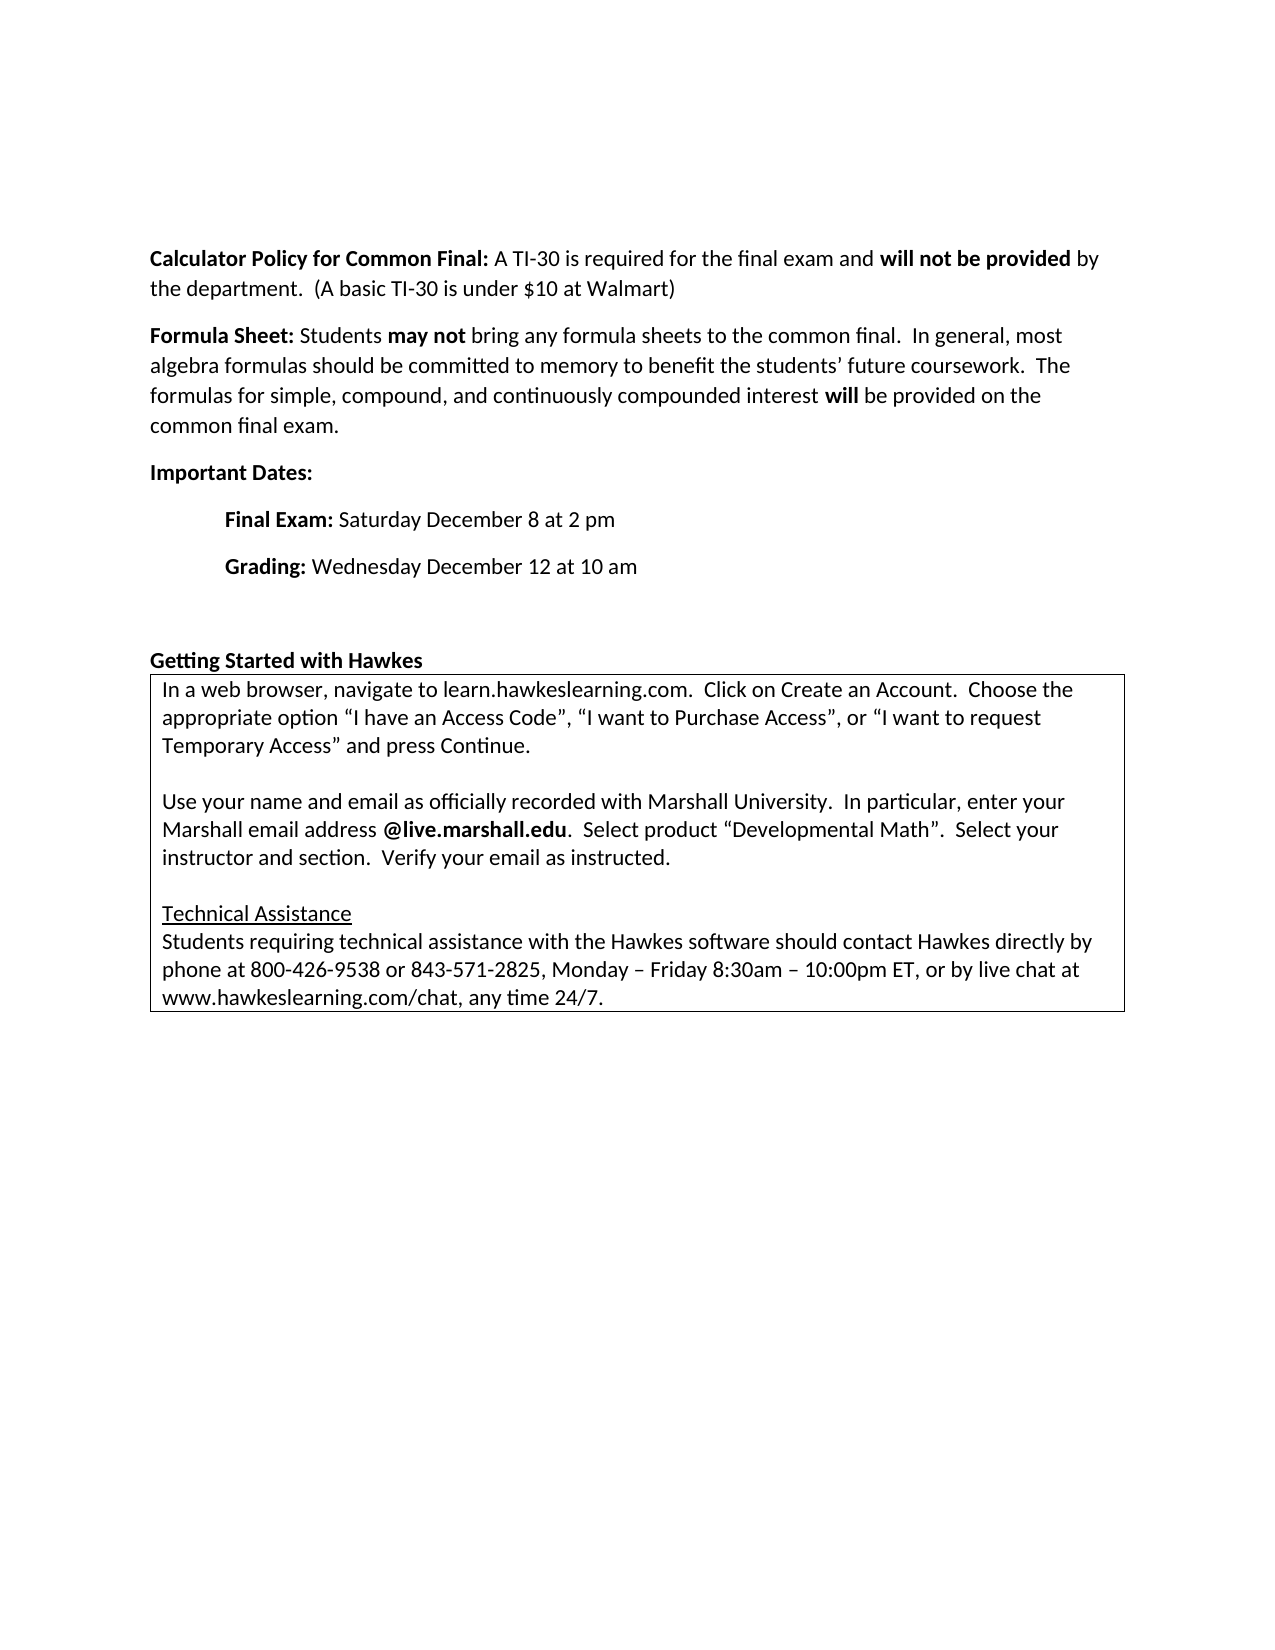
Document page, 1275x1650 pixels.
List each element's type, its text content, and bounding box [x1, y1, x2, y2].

text Calculator Policy for Common Final: A TI-30 is required for the final exam and will not be provided by the department. (A basic TI-30 is under $10 at Walmart) [150, 244, 1125, 302]
text Formula Sheet: Students may not bring any formula sheets to the common final. In general, most algebra formulas should be committed to memory to benefit the students’ future coursework. The formulas for simple, compound, and continuously compounded interest will be provided on the common final exam. [150, 321, 1125, 439]
text Important Dates: [150, 458, 1125, 486]
text Final Exam: Saturday December 8 at 2 pm [150, 505, 1125, 533]
table_header In a web browser, navigate to learn.hawkeslearning.com. Click on Create an Account. Choose the appropriate option “I have an Access Code”, “I want to Purchase Access”, or “I want to request Temporary Access” and press Continue. Use your name and email as officially recorded with Marshall University. In particular, enter your Marshall email address @live.marshall.edu. Select product “Developmental Math”. Select your instructor and section. Verify your email as instructed. Technical Assistance Students requiring technical assistance with the Hawkes software should contact Hawkes directly by phone at 800-426-9538 or 843-571-2825, Monday – Friday 8:30am – 10:00pm ET, or by live chat at www.hawkeslearning.com/chat, any time 24/7. [151, 675, 1124, 1011]
text Grading: Wednesday December 12 at 10 am [150, 552, 1125, 580]
text Getting Started with Hawkes [150, 646, 1125, 674]
